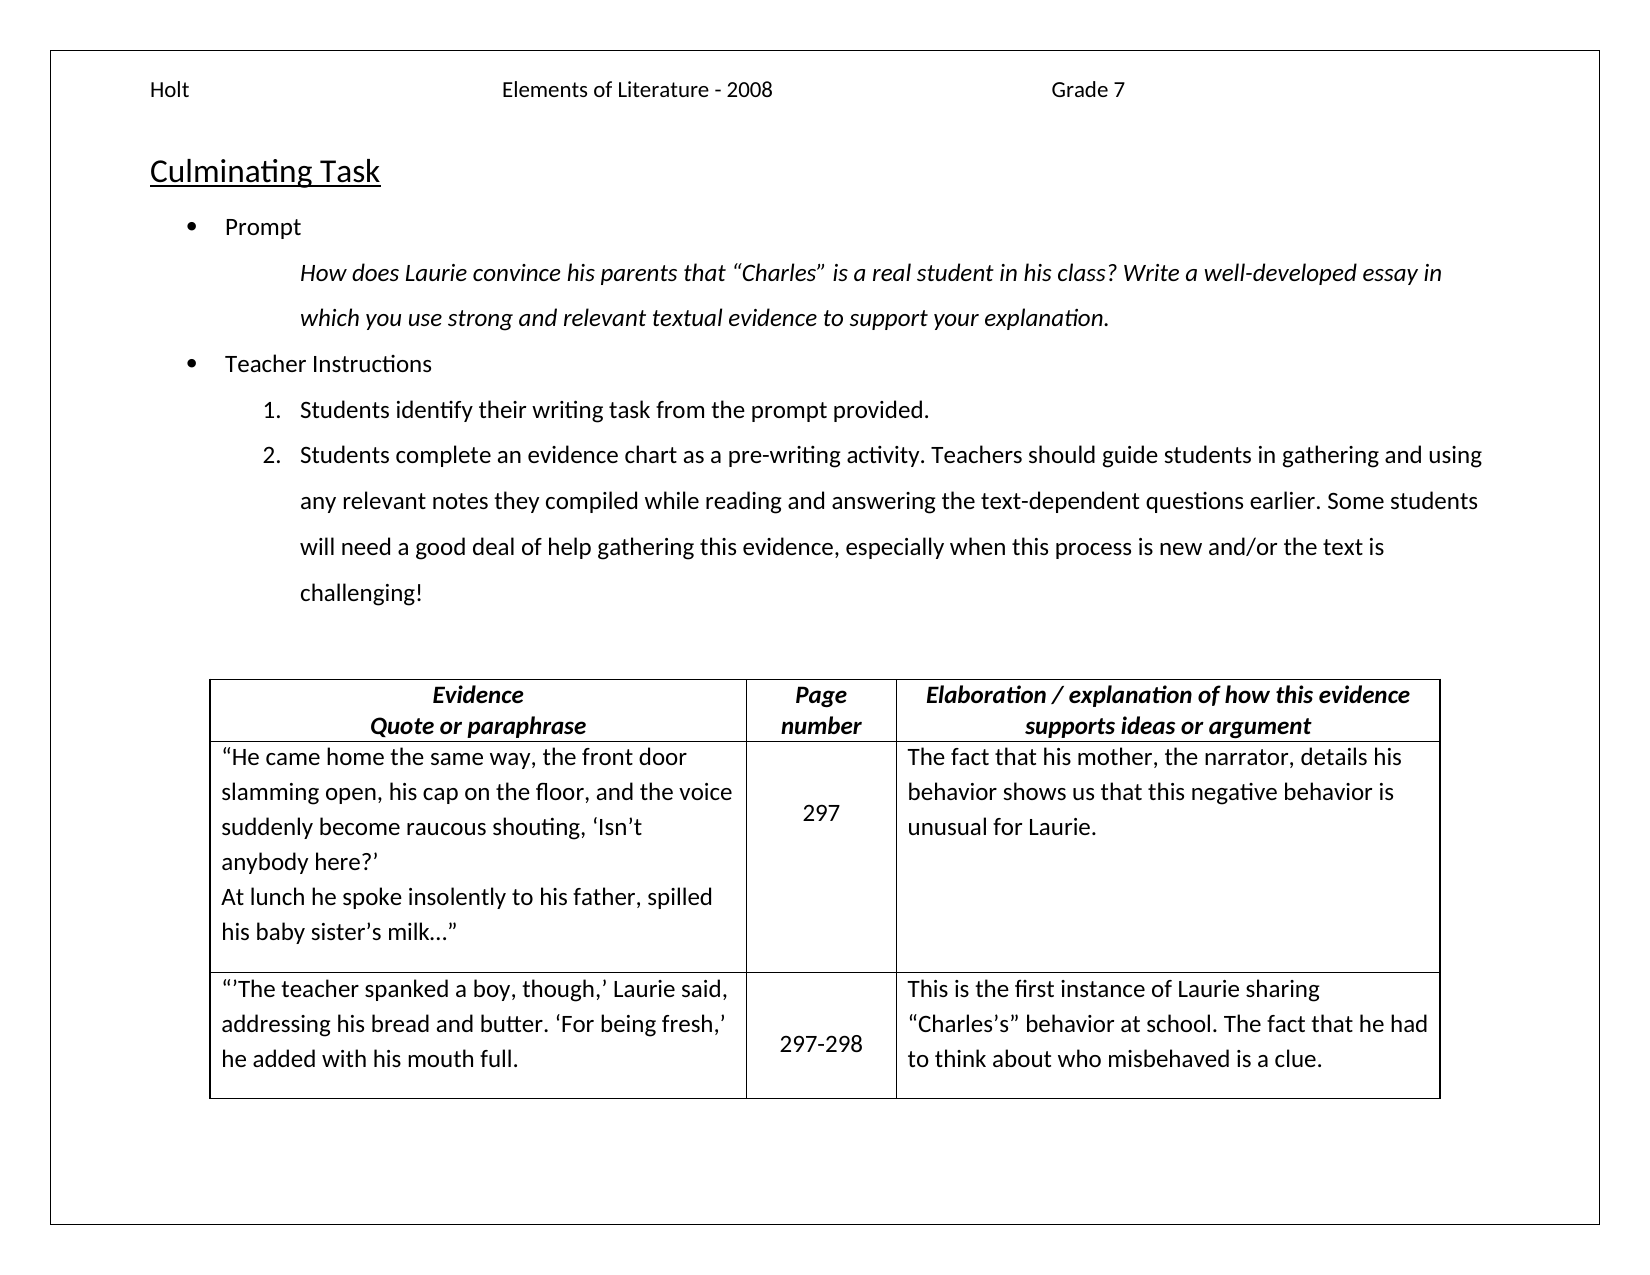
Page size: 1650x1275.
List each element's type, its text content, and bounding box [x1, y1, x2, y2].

text How does Laurie convince his parents that “Charles” is a real student in his class? Write a well-developed essay in which you use strong and relevant textual evidence to support your explanation. [150, 257, 1500, 333]
table_header Elaboration / explanation of how this evidence supports ideas or argument [897, 680, 1439, 741]
list Students identify their writing task from the prompt provided. [262, 394, 1500, 424]
table_cell 297 [747, 742, 896, 972]
table_cell “He came home the same way, the front door slamming open, his cap on the floor, and the voice suddenly become raucous shouting, ‘Isn’t anybody here?’ At lunch he spoke insolently to his father, spilled his baby sister’s milk…” [211, 742, 746, 972]
list Prompt [187, 211, 1500, 242]
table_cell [897, 973, 1439, 1098]
list Teacher Instructions [187, 348, 1500, 379]
table_header Evidence Quote or paraphrase [211, 680, 746, 741]
table_cell The fact that his mother, the narrator, details his behavior shows us that this negative behavior is unusual for Laurie. [897, 742, 1439, 972]
table_header Page number [747, 680, 896, 741]
text Culminating Task [150, 150, 1500, 191]
table_cell 297-298 [747, 973, 896, 1098]
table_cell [211, 973, 746, 1098]
list Students complete an evidence chart as a pre-writing activity. Teachers should guide students in gathering and using any relevant notes they compiled while reading and answering the text-dependent questions earlier. Some students will need a good deal of help gathering this evidence, especially when this process is new and/or the text is challenging! [262, 440, 1500, 607]
